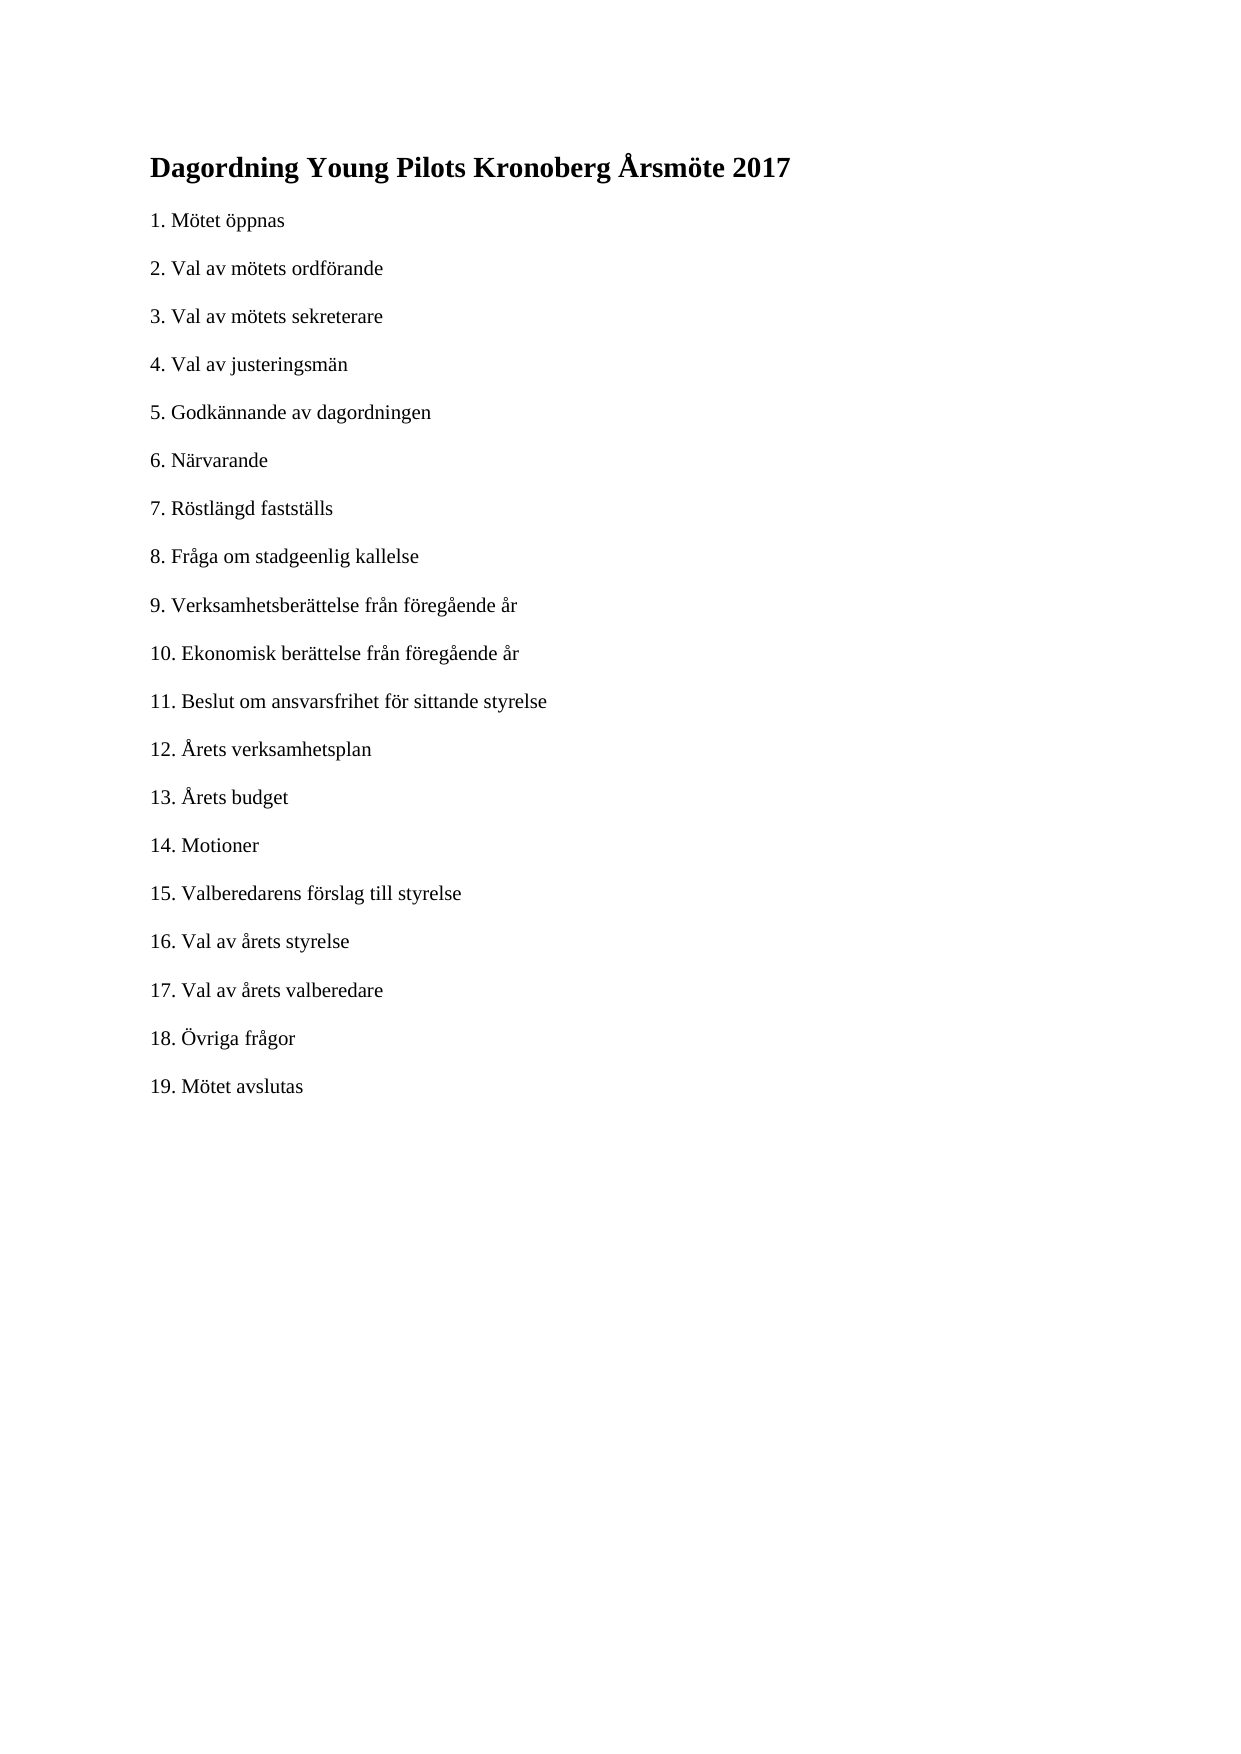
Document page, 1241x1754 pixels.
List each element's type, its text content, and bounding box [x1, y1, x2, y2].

text Dagordning Young Pilots Kronoberg Årsmöte 2017 [150, 150, 1090, 183]
text 1. Mötet öppnas 2. Val av mötets ordförande 3. Val av mötets sekreterare 4. Val av justeringsmän 5. Godkännande av dagordningen 6. Närvarande 7. Röstlängd fastställs 8. Fråga om stadgeenlig kallelse 9. Verksamhetsberättelse från föregående år 10. Ekonomisk berättelse från föregående år 11. Beslut om ansvarsfrihet för sittande styrelse 12. Årets verksamhetsplan 13. Årets budget 14. Motioner 15. Valberedarens förslag till styrelse 16. Val av årets styrelse 17. Val av årets valberedare 18. Övriga frågor 19. Mötet avslutas [150, 208, 1090, 1098]
